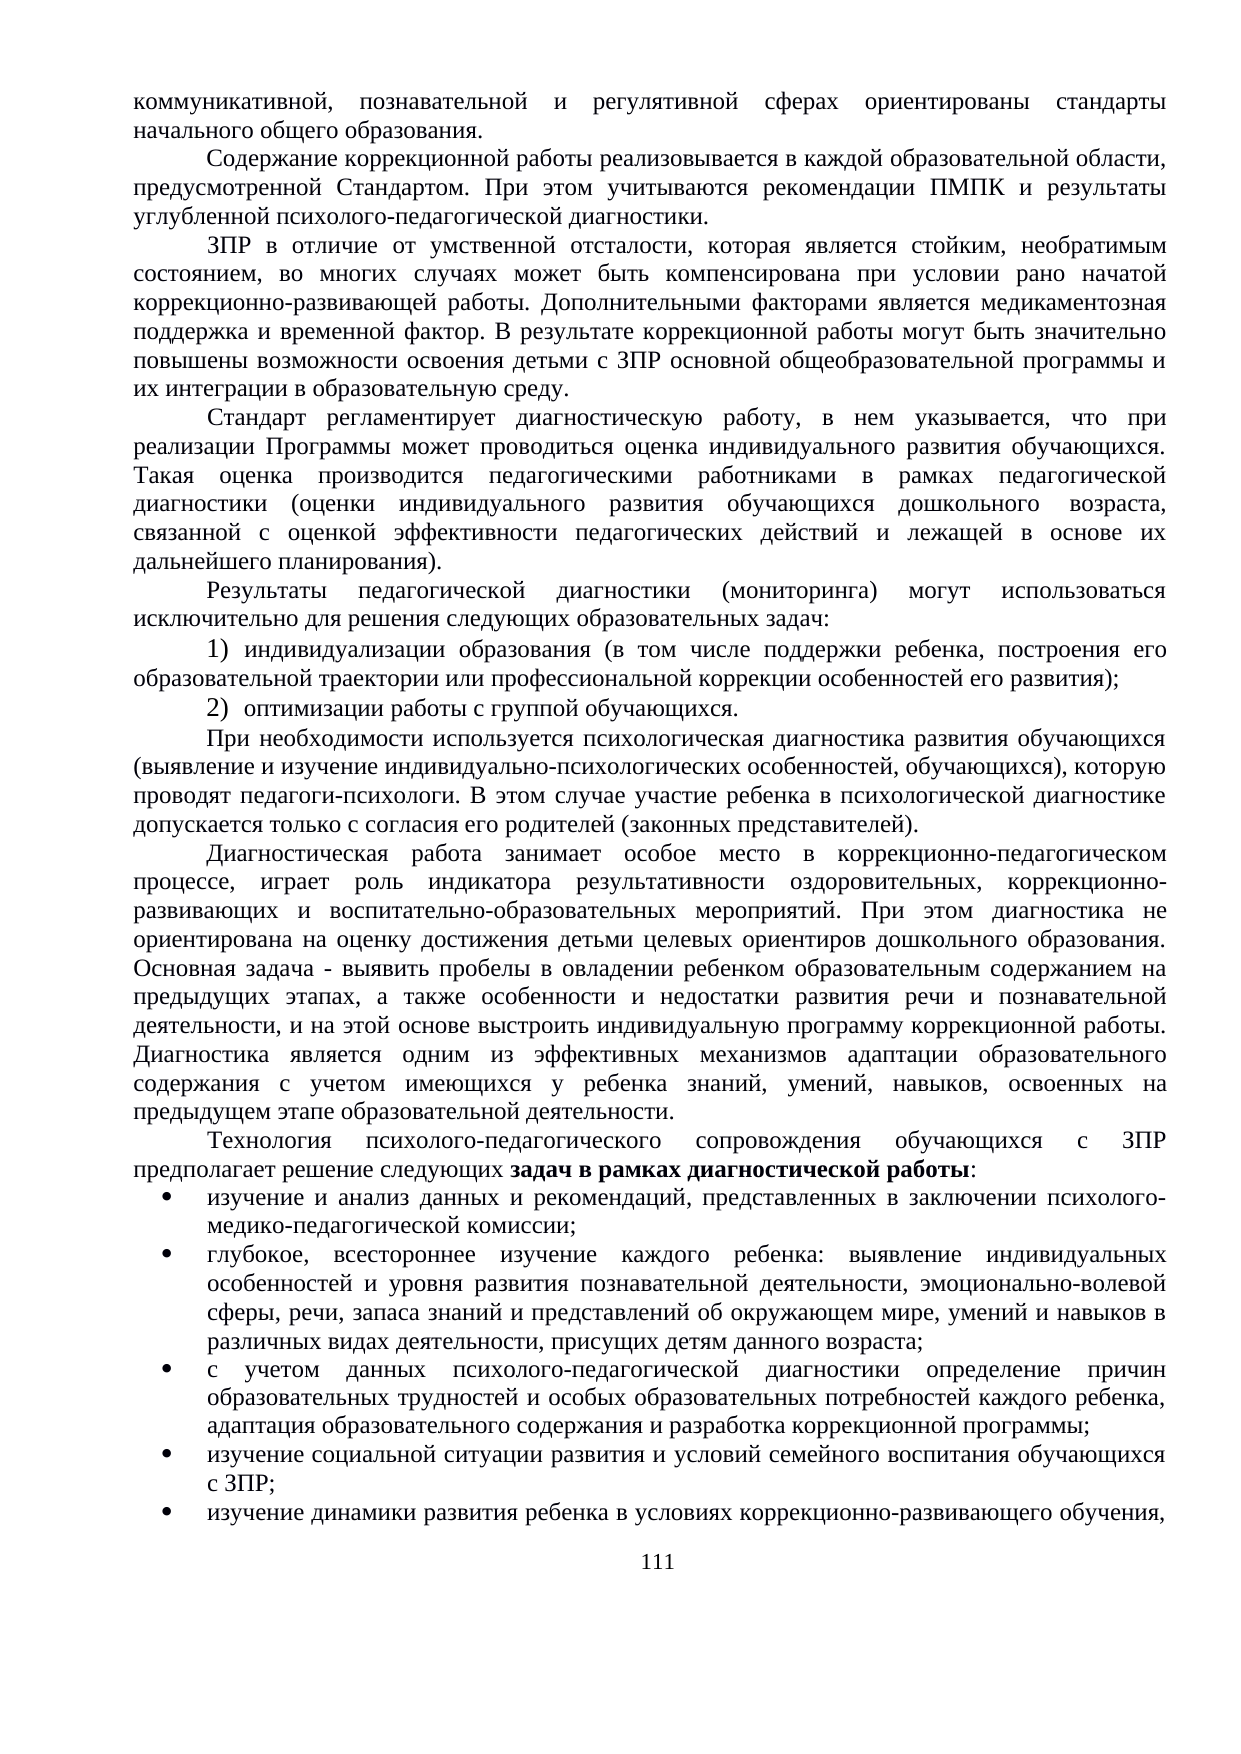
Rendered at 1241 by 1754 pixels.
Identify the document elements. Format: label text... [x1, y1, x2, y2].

text Диагностическая работа занимает особое место в коррекционно-педагогическом процессе, играет роль индикатора результативности оздоровительных, коррекционно- развивающих и воспитательно-образовательных мероприятий. При этом диагностика не ориентирована на оценку достижения детьми целевых ориентиров дошкольного образования. Основная задача - выявить пробелы в овладении ребенком образовательным содержанием на предыдущих этапах, а также особенности и недостатки развития речи и познавательной деятельности, и на этой основе выстроить индивидуальную программу коррекционной работы. Диагностика является одним из эффективных механизмов адаптации образовательного содержания с учетом имеющихся у ребенка знаний, умений, навыков, освоенных на предыдущем этапе образовательной деятельности. [133, 838, 1167, 1125]
text При необходимости используется психологическая диагностика развития обучающихся (выявление и изучение индивидуально-психологических особенностей, обучающихся), которую проводят педагоги-психологи. В этом случае участие ребенка в психологической диагностике допускается только с согласия его родителей (законных представителей). [133, 723, 1166, 838]
list глубокое, всестороннее изучение каждого ребенка: выявление индивидуальных особенностей и уровня развития познавательной деятельности, эмоционально-волевой сферы, речи, запаса знаний и представлений об окружающем мире, умений и навыков в различных видах деятельности, присущих детям данного возраста; [162, 1239, 1167, 1354]
text ЗПР в отличие от умственной отсталости, которая является стойким, необратимым состоянием, во многих случаях может быть компенсирована при условии рано начатой коррекционно-развивающей работы. Дополнительными факторами является медикаментозная поддержка и временной фактор. В результате коррекционной работы могут быть значительно повышены возможности освоения детьми с ЗПР основной общеобразовательной программы и их интеграции в образовательную среду. [133, 230, 1167, 402]
list с учетом данных психолого-педагогической диагностики определение причин образовательных трудностей и особых образовательных потребностей каждого ребенка, адаптация образовательного содержания и разработка коррекционной программы; [162, 1355, 1166, 1439]
text Технология психолого-педагогического сопровождения обучающихся с ЗПР предполагает решение следующих задач в рамках диагностической работы: [133, 1125, 1166, 1183]
text Стандарт регламентирует диагностическую работу, в нем указывается, что при реализации Программы может проводиться оценка индивидуального развития обучающихся. Такая оценка производится педагогическими работниками в рамках педагогической диагностики (оценки индивидуального развития обучающихся дошкольного возраста, связанной с оценкой эффективности педагогических действий и лежащей в основе их дальнейшего планирования). [133, 402, 1167, 575]
list индивидуализации образования (в том числе поддержки ребенка, построения его образовательной траектории или профессиональной коррекции особенностей его развития); [133, 633, 1167, 691]
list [162, 1497, 1166, 1525]
text Содержание коррекционной работы реализовывается в каждой образовательной области, предусмотренной Стандартом. При этом учитываются рекомендации ПМПК и результаты углубленной психолого-педагогической диагностики. [133, 143, 1167, 230]
list изучение и анализ данных и рекомендаций, представленных в заключении психолого- медико-педагогической комиссии; [162, 1183, 1167, 1239]
text коммуникативной, познавательной и регулятивной сферах ориентированы стандарты начального общего образования. [133, 86, 1166, 143]
text Результаты педагогической диагностики (мониторинга) могут использоваться исключительно для решения следующих образовательных задач: [133, 575, 1166, 632]
list изучение социальной ситуации развития и условий семейного воспитания обучающихся с ЗПР; [162, 1440, 1166, 1496]
list оптимизации работы с группой обучающихся. [206, 692, 1238, 723]
